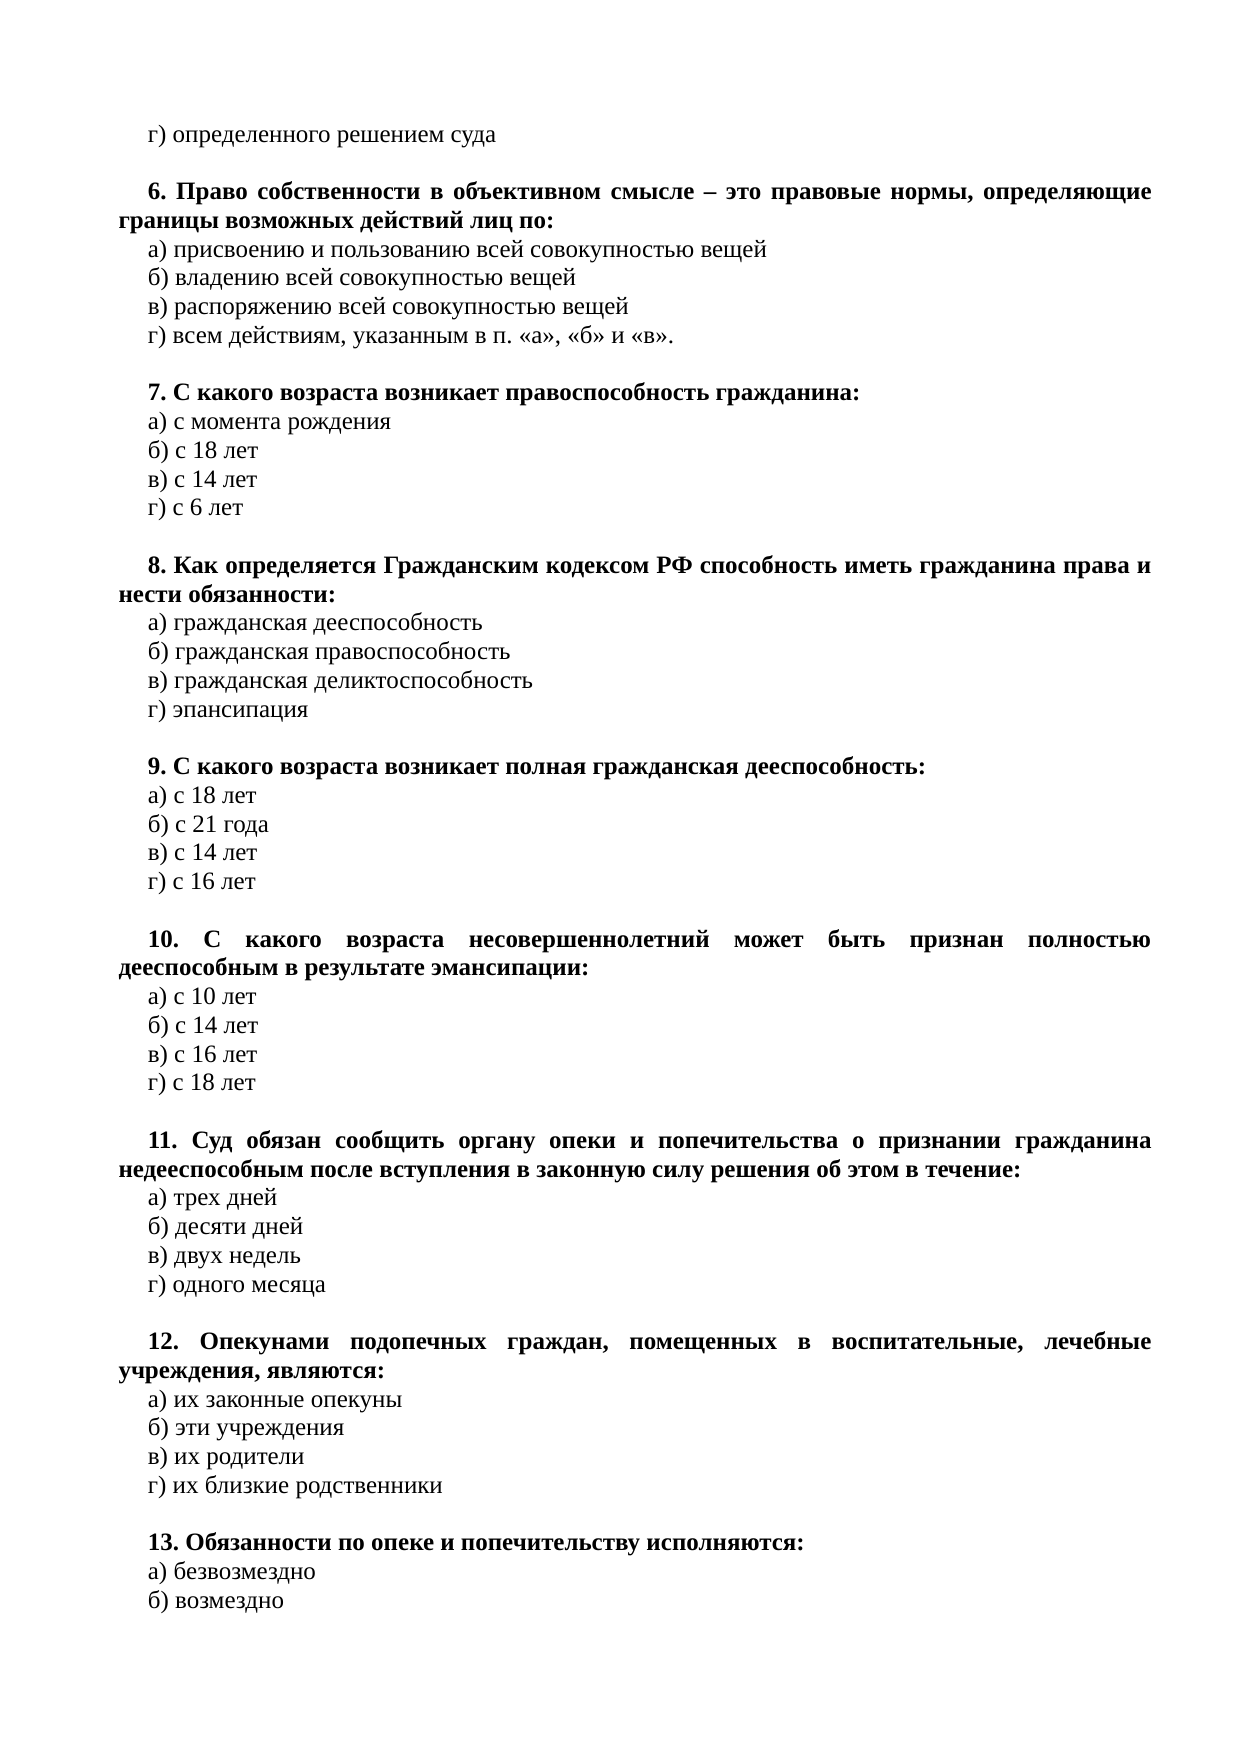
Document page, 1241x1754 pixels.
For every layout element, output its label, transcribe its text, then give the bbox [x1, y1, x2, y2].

text г) с 16 лет [118, 866, 1152, 895]
text 11. Суд обязан сообщить органу опеки и попечительства о признании гражданина недееспособным после вступления в законную силу решения об этом в течение: [118, 1125, 1152, 1182]
text 13. Обязанности по опеке и попечительству исполняются: [118, 1527, 1152, 1556]
text б) с 14 лет [118, 1010, 1152, 1039]
text а) с 18 лет [118, 780, 1152, 809]
text г) с 6 лет [118, 492, 1152, 521]
text а) трех дней [118, 1182, 1152, 1211]
text в) с 16 лет [118, 1039, 1152, 1067]
text а) с момента рождения [118, 406, 1152, 435]
text а) с 10 лет [118, 981, 1152, 1010]
text б) десяти дней [118, 1211, 1152, 1240]
text г) эпансипация [118, 694, 1152, 722]
text 8. Как определяется Гражданским кодексом РФ способность иметь гражданина права и нести обязанности: [118, 550, 1152, 607]
text а) присвоению и пользованию всей совокупностью вещей [118, 234, 1152, 262]
text б) возмездно [118, 1585, 1152, 1614]
text г) определенного решением суда [118, 119, 1152, 147]
text г) всем действиям, указанным в п. «а», «б» и «в». [118, 320, 1152, 349]
text г) их близкие родственники [118, 1470, 1152, 1499]
text 6. Право собственности в объективном смысле – это правовые нормы, определяющие границы возможных действий лиц по: [118, 176, 1152, 234]
text г) одного месяца [118, 1269, 1152, 1297]
text б) с 21 года [118, 809, 1152, 837]
text г) с 18 лет [118, 1067, 1152, 1096]
text а) их законные опекуны [118, 1384, 1152, 1412]
text в) гражданская деликтоспособность [118, 665, 1152, 694]
text б) эти учреждения [118, 1412, 1152, 1441]
text а) гражданская дееспособность [118, 607, 1152, 636]
text в) с 14 лет [118, 464, 1152, 492]
text в) их родители [118, 1441, 1152, 1470]
text в) с 14 лет [118, 837, 1152, 866]
text б) владению всей совокупностью вещей [118, 262, 1152, 291]
text в) распоряжению всей совокупностью вещей [118, 291, 1152, 320]
text б) с 18 лет [118, 435, 1152, 464]
text 9. С какого возраста возникает полная гражданская дееспособность: [118, 751, 1152, 780]
text 10. С какого возраста несовершеннолетний может быть признан полностью дееспособным в результате эмансипации: [118, 924, 1152, 981]
text в) двух недель [118, 1240, 1152, 1269]
text а) безвозмездно [118, 1556, 1152, 1585]
text б) гражданская правоспособность [118, 636, 1152, 665]
text 12. Опекунами подопечных граждан, помещенных в воспитательные, лечебные учреждения, являются: [118, 1326, 1152, 1384]
text 7. С какого возраста возникает правоспособность гражданина: [118, 377, 1152, 406]
